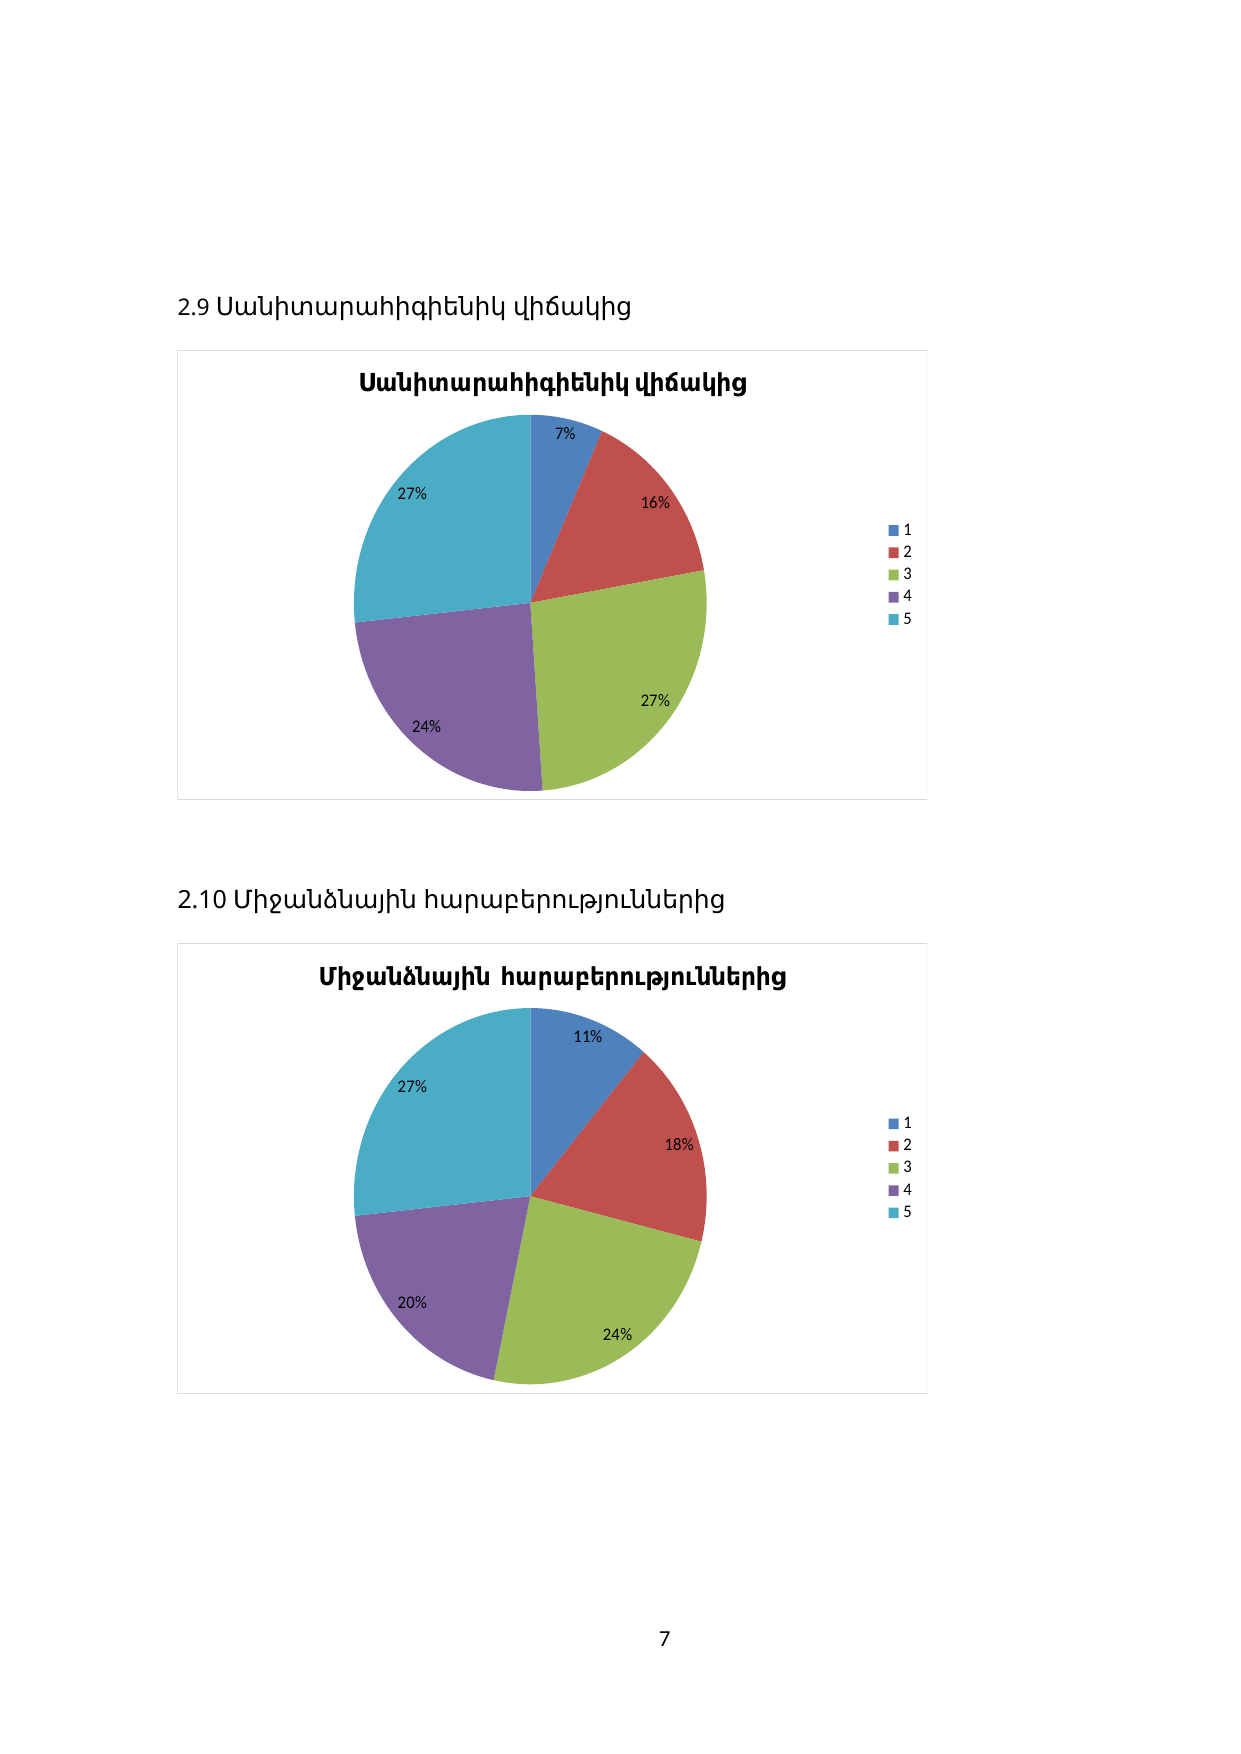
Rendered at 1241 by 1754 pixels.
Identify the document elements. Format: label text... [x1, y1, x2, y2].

text 2.9 Սանիտարահիգիենիկ վիճակից [177, 288, 1152, 324]
text 2.10 Միջանձնային հարաբերություններից [177, 882, 1152, 917]
